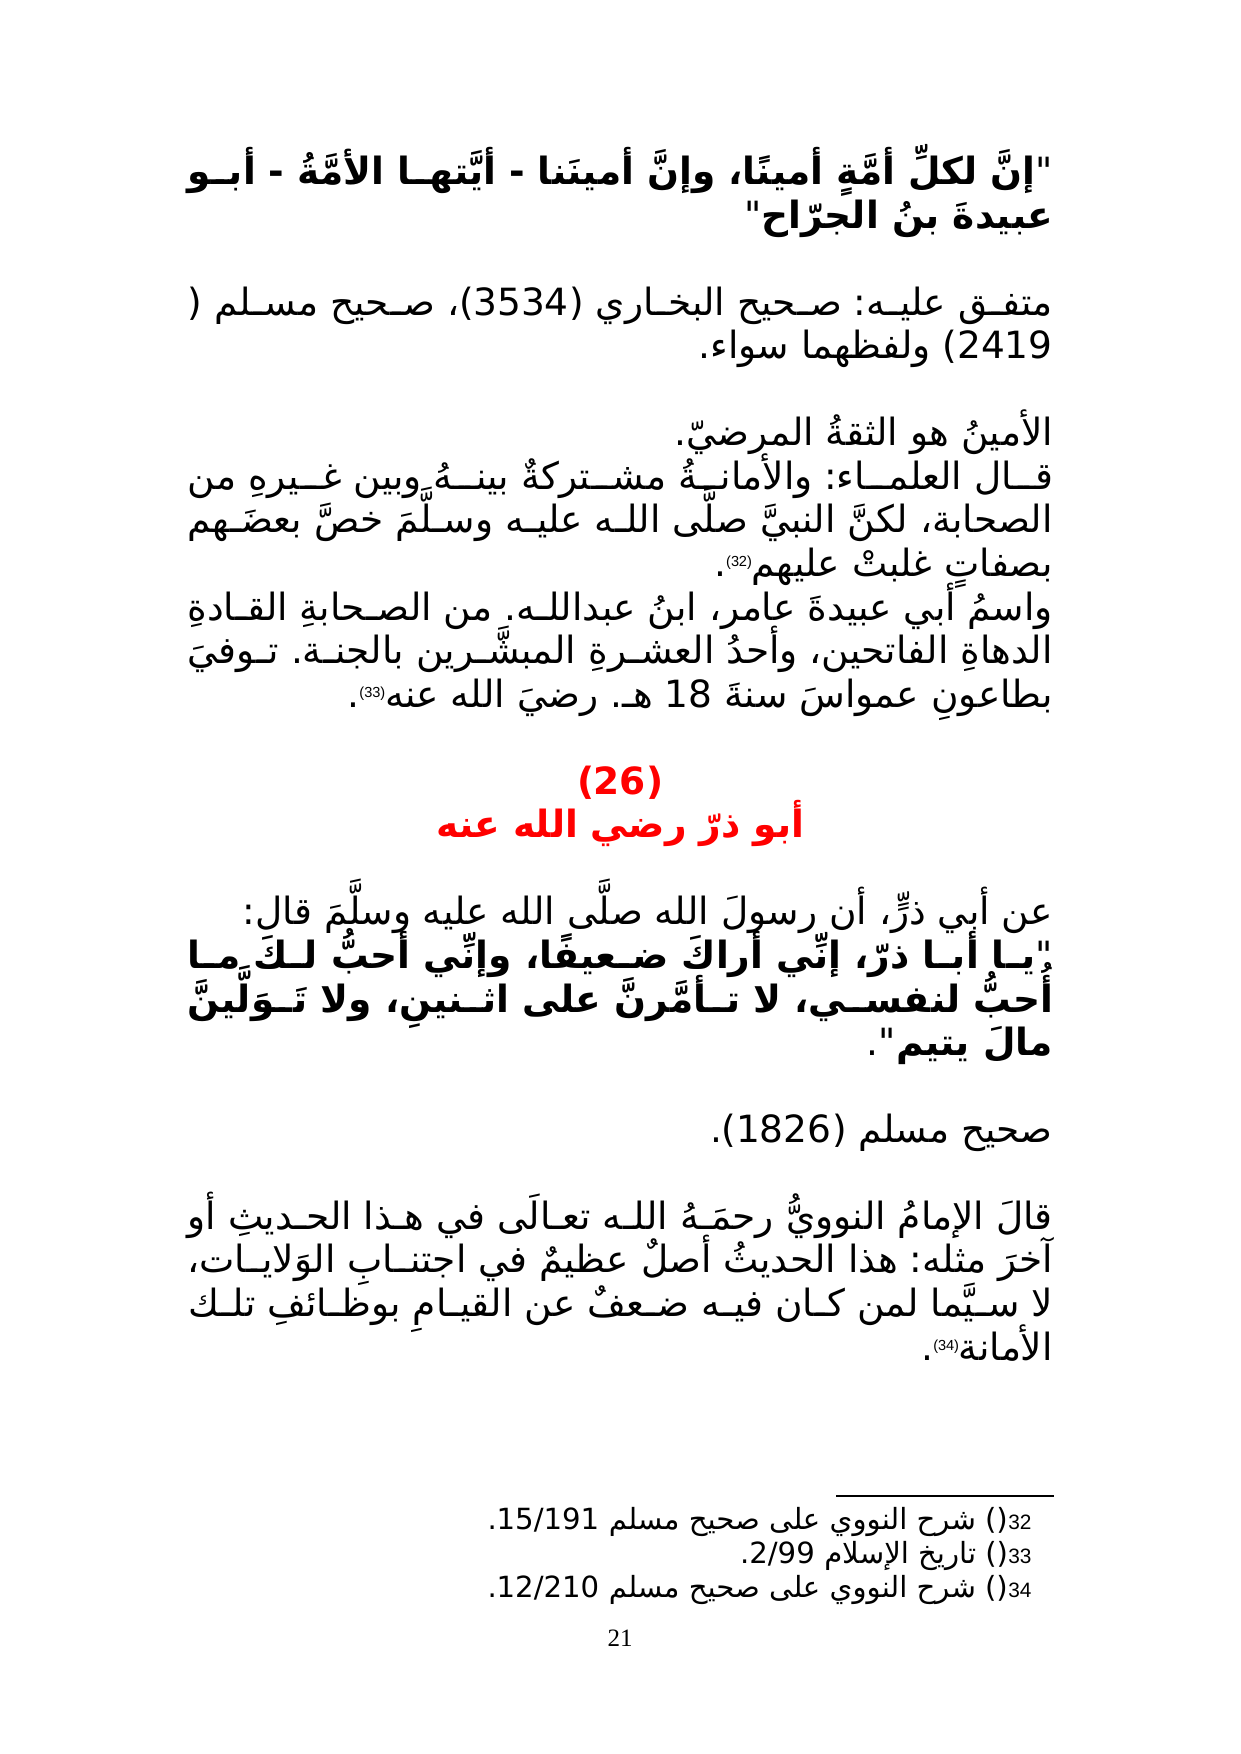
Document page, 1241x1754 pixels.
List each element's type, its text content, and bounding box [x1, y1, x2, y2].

text قال العلماء: والأمانةُ مشتركةٌ بينهُ وبين غيرهِ من الصحابة، لكنَّ النبيَّ صلَّى الله عليه وسلَّمَ خصَّ بعضَهم بصفاتٍ غلبتْ عليهم(). [187, 454, 1053, 585]
text واسمُ أبي عبيدةَ عامر، ابنُ عبدالله. من الصحابةِ القادةِ الدهاةِ الفاتحين، وأحدُ العشرةِ المبشَّرين بالجنة. توفيَ بطاعونِ عمواسَ سنةَ 18 هـ. رضيَ الله عنه(). [187, 585, 1053, 716]
text الأمينُ هو الثقةُ المرضيّ. [187, 411, 1053, 454]
text عن أبي ذرٍّ، أن رسولَ الله صلَّى الله عليه وسلَّمَ قال: [187, 890, 1053, 933]
text قالَ الإمامُ النوويُّ رحمَهُ الله تعالَى في هذا الحديثِ أو آخرَ مثله: هذا الحديثُ أصلٌ عظيمٌ في اجتنابِ الوَلايات، لا سيَّما لمن كان فيه ضعفٌ عن القيامِ بوظائفِ تلك الأمانة(). [187, 1194, 1053, 1369]
text "يا أبا ذرّ، إنِّي أراكَ ضعيفًا، وإنِّي أحبُّ لكَ ما أُحبُّ لنفسي، لا تأمَّرنَّ على اثنينِ، ولا تَوَلَّينَّ مالَ يتيم". [187, 933, 1053, 1064]
text صحيح مسلم (1826). [187, 1108, 1053, 1151]
text متفق عليه: صحيح البخاري (3534)، صحيح مسلم (2419) ولفظهما سواء. [187, 280, 1053, 368]
text أبو ذرّ رضي الله عنه [187, 803, 1053, 847]
text "إنَّ لكلِّ أمَّةٍ أمينًا، وإنَّ أمينَنا - أيَّتها الأمَّةُ - أبو عبيدةَ بنُ الجرّاح" [187, 150, 1053, 237]
text (26) [187, 759, 1053, 803]
